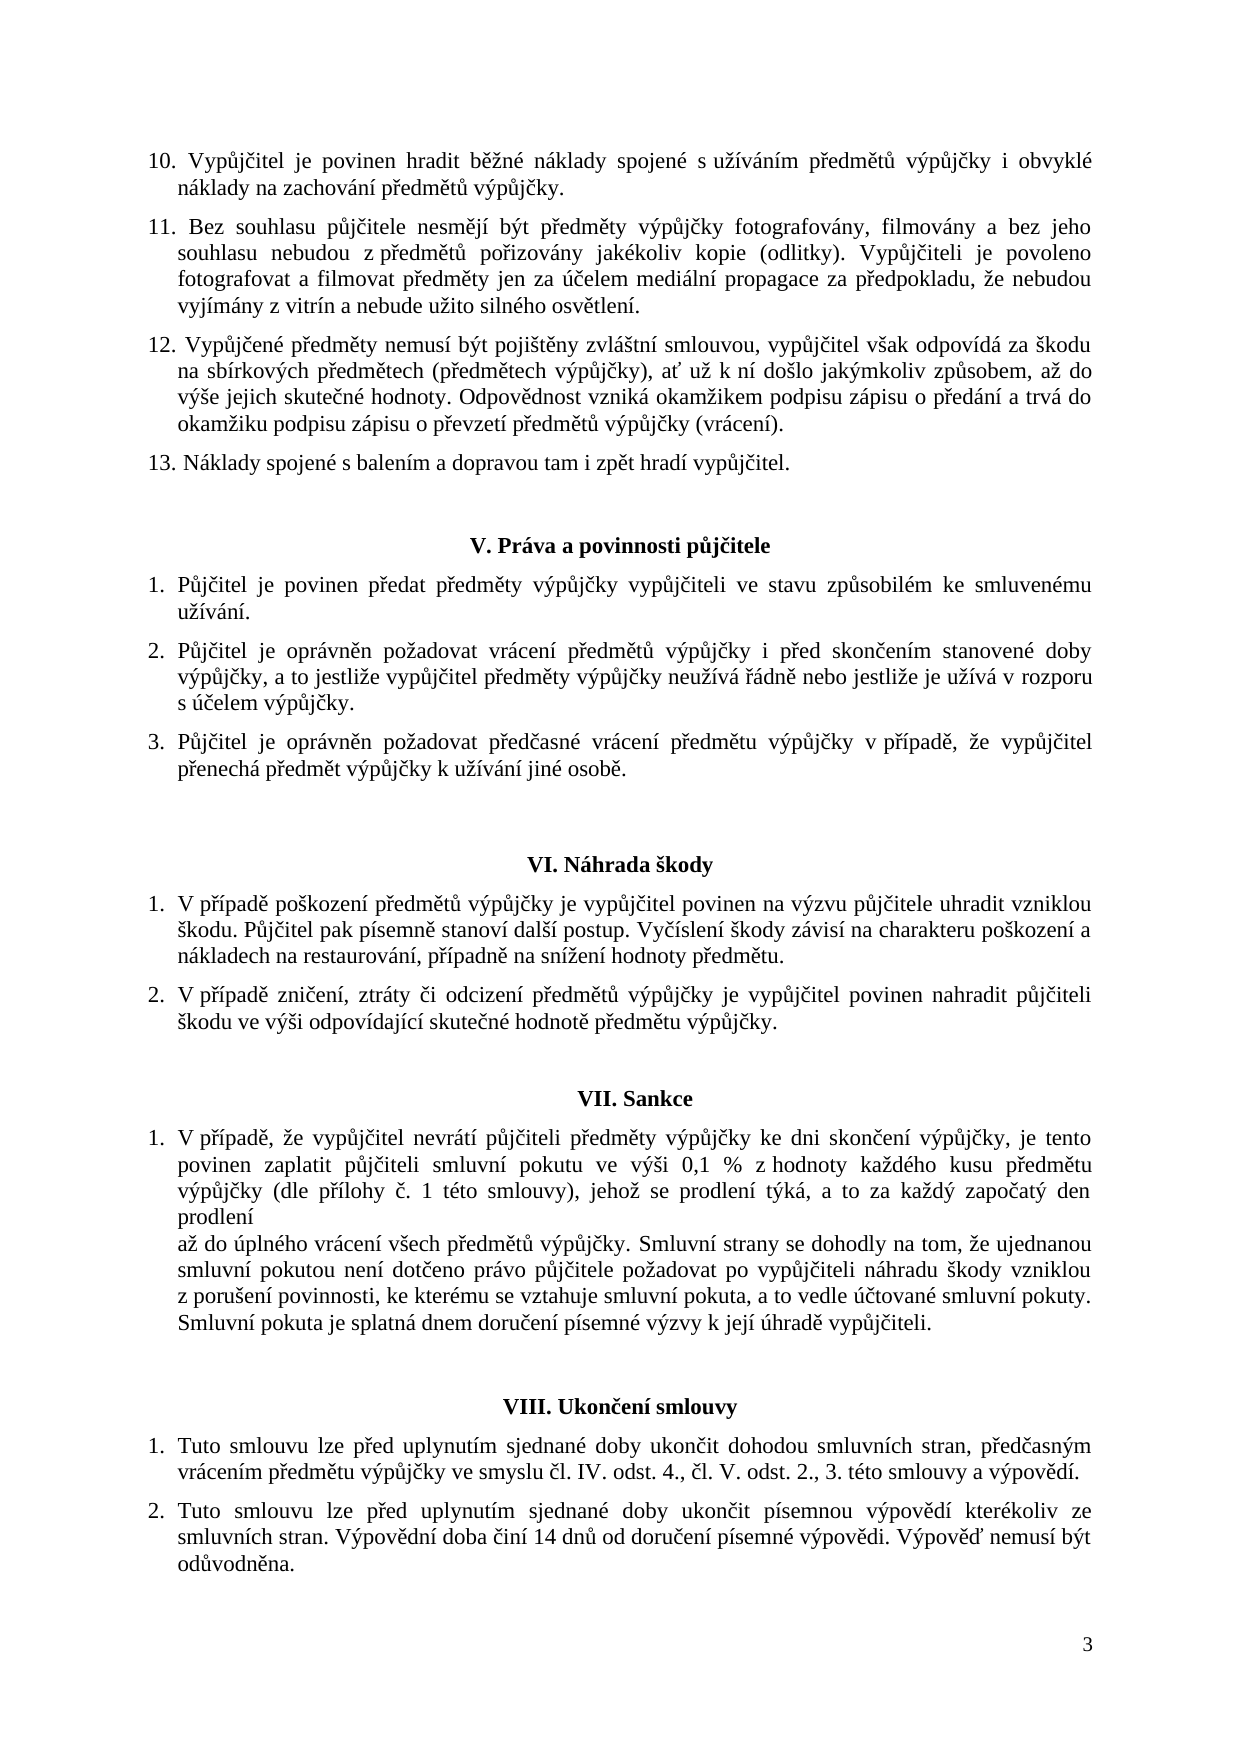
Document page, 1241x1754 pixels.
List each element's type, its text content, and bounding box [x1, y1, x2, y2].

list Vypůjčitel je povinen hradit běžné náklady spojené s užíváním předmětů výpůjčky i obvyklé náklady na zachování předmětů výpůjčky. [148, 148, 1093, 200]
list Vypůjčené předměty nemusí být pojištěny zvláštní smlouvou, vypůjčitel však odpovídá za škodu na sbírkových předmětech (předmětech výpůjčky), ať už k ní došlo jakýmkoliv způsobem, až do výše jejich skutečné hodnoty. Odpovědnost vzniká okamžikem podpisu zápisu o předání a trvá do okamžiku podpisu zápisu o převzetí předmětů výpůjčky (vrácení). [148, 331, 1093, 436]
list Náklady spojené s balením a dopravou tam i zpět hradí vypůjčitel. [148, 449, 1093, 475]
text V. Práva a povinnosti půjčitele [148, 506, 1093, 559]
list Bez souhlasu půjčitele nesmějí být předměty výpůjčky fotografovány, filmovány a bez jeho souhlasu nebudou z předmětů pořizovány jakékoliv kopie (odlitky). Vypůjčiteli je povoleno fotografovat a filmovat předměty jen za účelem mediální propagace za předpokladu, že nebudou vyjímány z vitrín a nebude užito silného osvětlení. [148, 213, 1093, 318]
list Půjčitel je oprávněn požadovat předčasné vrácení předmětu výpůjčky v případě, že vypůjčitel přenechá předmět výpůjčky k užívání jiné osobě. [148, 728, 1093, 781]
text VII. Sankce [177, 1086, 1093, 1112]
list Tuto smlouvu lze před uplynutím sjednané doby ukončit písemnou výpovědí kterékoliv ze smluvních stran. Výpovědní doba činí 14 dnů od doručení písemné výpovědi. Výpověď nemusí být odůvodněna. [148, 1497, 1093, 1576]
list V případě poškození předmětů výpůjčky je vypůjčitel povinen na výzvu půjčitele uhradit vzniklou škodu. Půjčitel pak písemně stanoví další postup. Vyčíslení škody závisí na charakteru poškození a nákladech na restaurování, případně na snížení hodnoty předmětu. [148, 890, 1093, 969]
list Tuto smlouvu lze před uplynutím sjednané doby ukončit dohodou smluvních stran, předčasným vrácením předmětu výpůjčky ve smyslu čl. IV. odst. 4., čl. V. odst. 2., 3. této smlouvy a výpovědí. [148, 1432, 1093, 1484]
text VIII. Ukončení smlouvy [148, 1393, 1093, 1419]
list Půjčitel je povinen předat předměty výpůjčky vypůjčiteli ve stavu způsobilém ke smluvenému užívání. [148, 571, 1093, 624]
list V případě, že vypůjčitel nevrátí půjčiteli předměty výpůjčky ke dni skončení výpůjčky, je tento povinen zaplatit půjčiteli smluvní pokutu ve výši 0,1 % z hodnoty každého kusu předmětu výpůjčky (dle přílohy č. 1 této smlouvy), jehož se prodlení týká, a to za každý započatý den prodlení až do úplného vrácení všech předmětů výpůjčky. Smluvní strany se dohodly na tom, že ujednanou smluvní pokutou není dotčeno právo půjčitele požadovat po vypůjčiteli náhradu škody vzniklou z porušení povinnosti, ke kterému se vztahuje smluvní pokuta, a to vedle účtované smluvní pokuty. Smluvní pokuta je splatná dnem doručení písemné výzvy k její úhradě vypůjčiteli. [148, 1124, 1093, 1335]
list Půjčitel je oprávněn požadovat vrácení předmětů výpůjčky i před skončením stanovené doby výpůjčky, a to jestliže vypůjčitel předměty výpůjčky neužívá řádně nebo jestliže je užívá v rozporu s účelem výpůjčky. [148, 637, 1093, 716]
list V případě zničení, ztráty či odcizení předmětů výpůjčky je vypůjčitel povinen nahradit půjčiteli škodu ve výši odpovídající skutečné hodnotě předmětu výpůjčky. [148, 981, 1093, 1034]
text VI. Náhrada škody [148, 851, 1093, 877]
